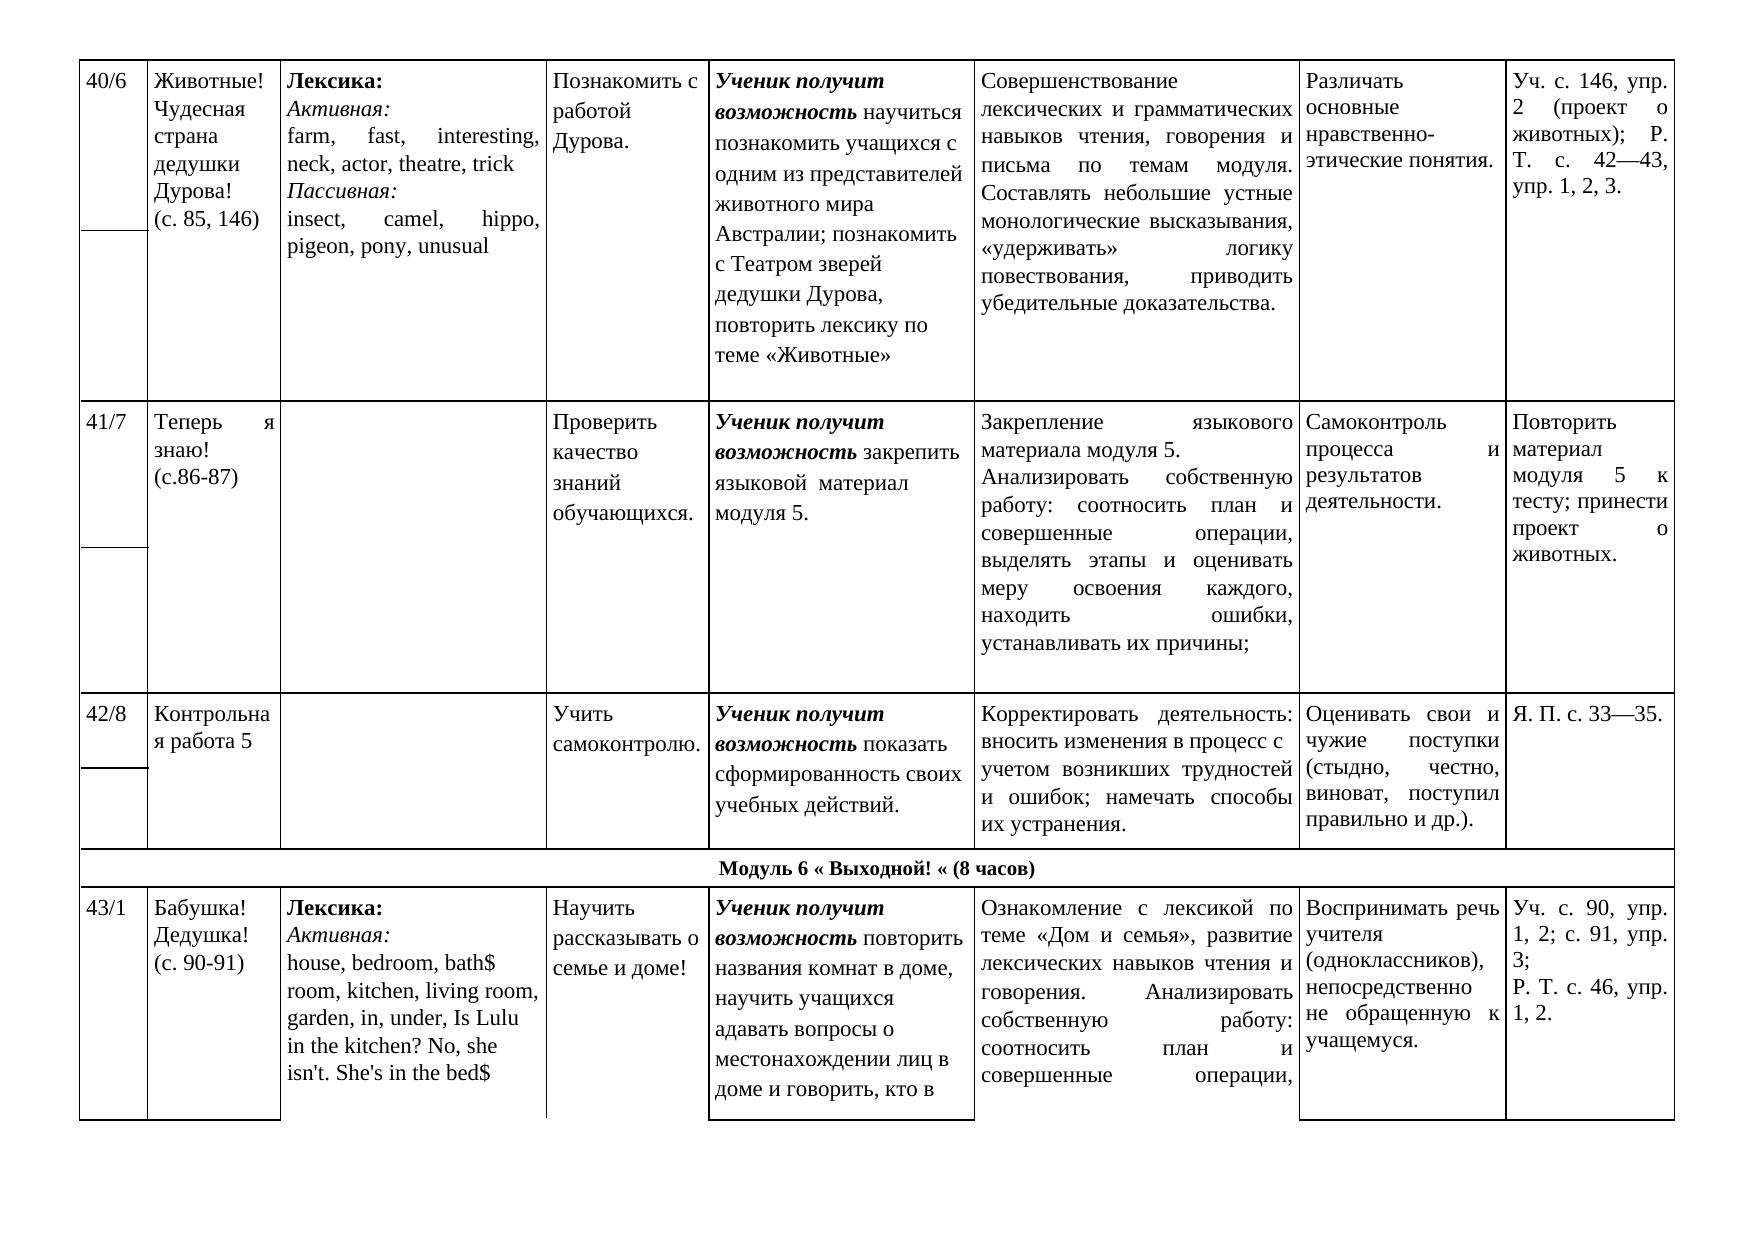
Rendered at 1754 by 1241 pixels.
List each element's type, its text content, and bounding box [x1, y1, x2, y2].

table_cell Различать основные нравственно-этические понятия. [1300, 61, 1505, 400]
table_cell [975, 888, 1299, 1119]
table_cell [80, 231, 147, 400]
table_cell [148, 888, 280, 1119]
table_cell Учить самоконтролю. [547, 694, 708, 848]
table_cell Контрольная работа 5 [148, 694, 280, 848]
table_cell Уч. с. 146, упр. 2 (проект о животных); Р. Т. с. 42—43, упр. 1, 2, 3. [1507, 61, 1674, 400]
table_cell [80, 768, 147, 848]
table_cell 41/7 [80, 401, 147, 546]
table_cell Оценивать свои и чужие поступки (стыдно, честно, виноват, поступил правильно и др.). [1300, 694, 1505, 848]
table_cell [281, 402, 546, 692]
table_cell 40/6 [80, 61, 147, 230]
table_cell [546, 888, 708, 1119]
table_cell [80, 548, 147, 692]
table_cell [1300, 888, 1505, 1119]
table_cell Лексика: Активная: farm, fast, interesting, neck, actor, theatre, trick Пассивная: insect, camel, hippo, pigeon, pony, unusual [281, 61, 546, 400]
table_cell Теперь я знаю! (с.86-87) [148, 402, 280, 692]
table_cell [1507, 888, 1674, 1119]
table_cell Модуль 6 « Выходной! « (8 часов) [80, 849, 1674, 886]
table_cell Самоконтроль процесса и результатов деятельности. [1300, 402, 1505, 692]
table_cell Проверить качество знаний обучающихся. [547, 402, 708, 692]
table_cell Закрепление языкового материала модуля 5. Анализировать собственную работу: соотносить план и совершенные операции, выделять этапы и оценивать меру освоения каждого, находить ошибки, устанавливать их причины; [975, 402, 1299, 692]
table_cell Познакомить с работой Дурова. [547, 61, 708, 400]
table_cell Корректировать деятельность: вносить изменения в процесс с учетом возникших трудностей и ошибок; намечать способы их устранения. [975, 694, 1299, 848]
table_cell [281, 694, 546, 848]
table_cell Ученик получит возможность показать сформированность своих учебных действий. [710, 694, 974, 848]
table_cell 42/8 [80, 693, 147, 767]
table_cell Повторить материал модуля 5 к тесту; принести проект о животных. [1507, 402, 1674, 692]
table_cell Животные! Чудесная страна дедушки Дурова! (с. 85, 146) [148, 61, 280, 400]
table_cell Ученик получит возможность научиться познакомить учащихся с одним из представителей животного мира Австралии; познакомить с Театром зверей дедушки Дурова, повторить лексику по теме «Животные» [710, 61, 974, 400]
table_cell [710, 888, 974, 1119]
table_cell Ученик получит возможность закрепить языковой материал модуля 5. [710, 402, 974, 692]
table_cell Совершенствование лексических и грамматических навыков чтения, говорения и письма по темам модуля. Составлять небольшие устные монологические высказывания, «удерживать» логику повествования, приводить убедительные доказательства. [975, 61, 1299, 400]
table_cell 43/1 [80, 887, 147, 1119]
table_cell Я. П. с. 33—35. [1507, 694, 1674, 848]
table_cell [281, 888, 546, 1119]
